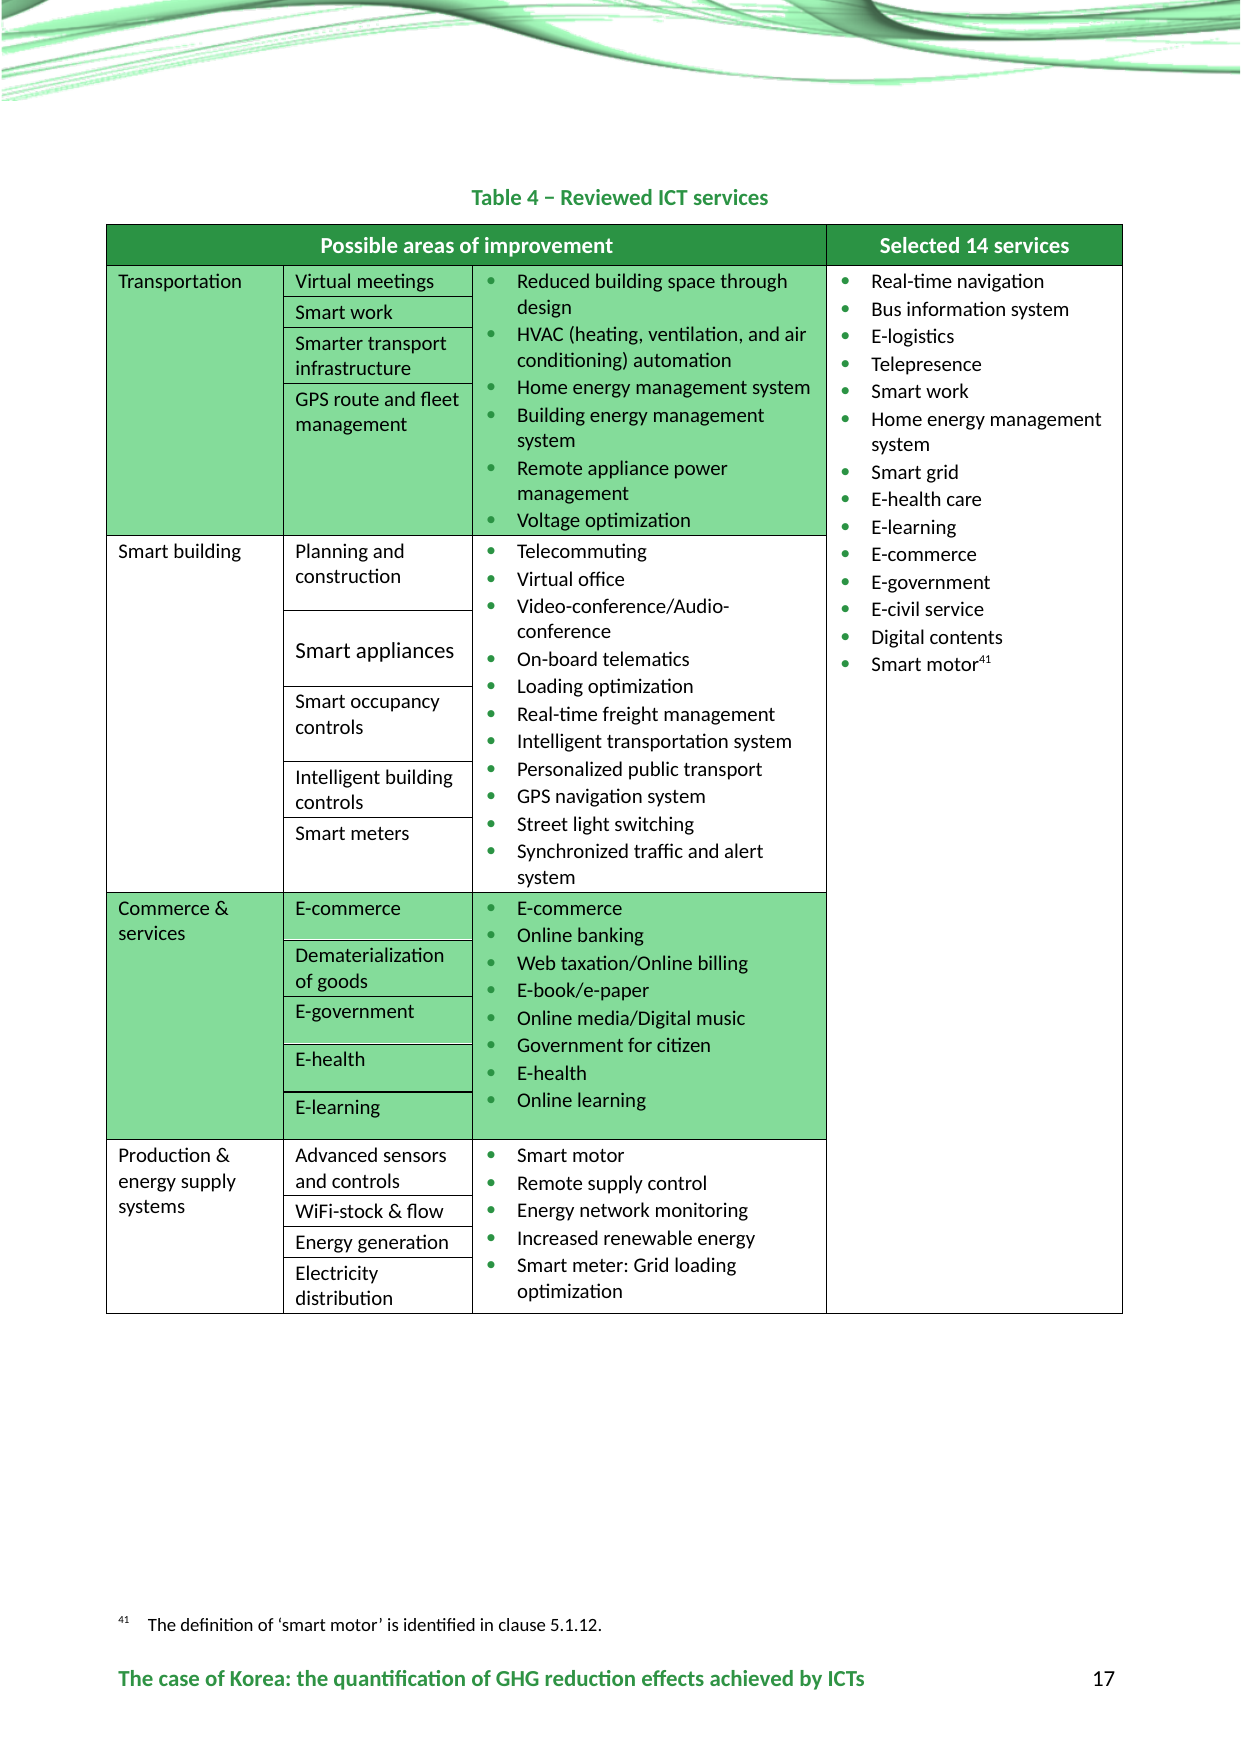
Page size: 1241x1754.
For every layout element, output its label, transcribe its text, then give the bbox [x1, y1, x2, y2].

table_cell Transportation [107, 266, 283, 535]
table_cell E-health [284, 1045, 472, 1091]
table_cell Production & energy supply systems [107, 1140, 283, 1313]
table_cell E-government [284, 997, 472, 1043]
table_cell Dematerialization of goods [284, 941, 472, 996]
table_cell Smarter transport infrastructure [284, 328, 472, 383]
table_cell Telecommuting Virtual office Video-conference/Audio-conference On-board telematics Loading optimization Real-time freight management Intelligent transportation system Personalized public transport GPS navigation system Street light switching Synchronized traffic and alert system [473, 536, 826, 892]
table_cell GPS route and fleet management [284, 384, 472, 535]
table_cell Smart appliances [284, 611, 472, 686]
table_cell Electricity distribution [284, 1258, 472, 1313]
table_cell Smart occupancy controls [284, 687, 472, 761]
table_cell Energy generation [284, 1227, 472, 1257]
table_cell Reduced building space through design HVAC (heating, ventilation, and air conditioning) automation Home energy management system Building energy management system Remote appliance power management Voltage optimization [473, 266, 826, 535]
table_cell Virtual meetings [284, 266, 472, 296]
title Table 4 − Reviewed ICT services [133, 183, 1107, 211]
table_cell Planning and construction [284, 536, 472, 610]
table_header Selected 14 services [827, 225, 1122, 265]
table_cell Intelligent building controls [284, 762, 472, 817]
table_cell Real-time navigation Bus information system E-logistics Telepresence Smart work Home energy management system Smart grid E-health care E-learning E-commerce E-government E-civil service Digital contents Smart motor [827, 266, 1122, 1313]
table_cell Commerce & services [107, 893, 283, 1139]
table_cell WiFi-stock & flow [284, 1196, 472, 1226]
table_header Possible areas of improvement [107, 225, 826, 265]
table_cell Smart meters [284, 818, 472, 892]
picture [1, 0, 1241, 101]
table_cell Smart work [284, 297, 472, 327]
table_cell Smart building [107, 536, 283, 892]
table_cell E-commerce [284, 893, 472, 939]
table_cell E-learning [284, 1093, 472, 1139]
table_cell E-commerce Online banking Web taxation/Online billing E-book/e-paper Online media/Digital music Government for citizen E-health Online learning [473, 893, 826, 1139]
table_cell Smart motor Remote supply control Energy network monitoring Increased renewable energy Smart meter: Grid loading optimization [473, 1140, 826, 1313]
table_cell Advanced sensors and controls [284, 1140, 472, 1195]
